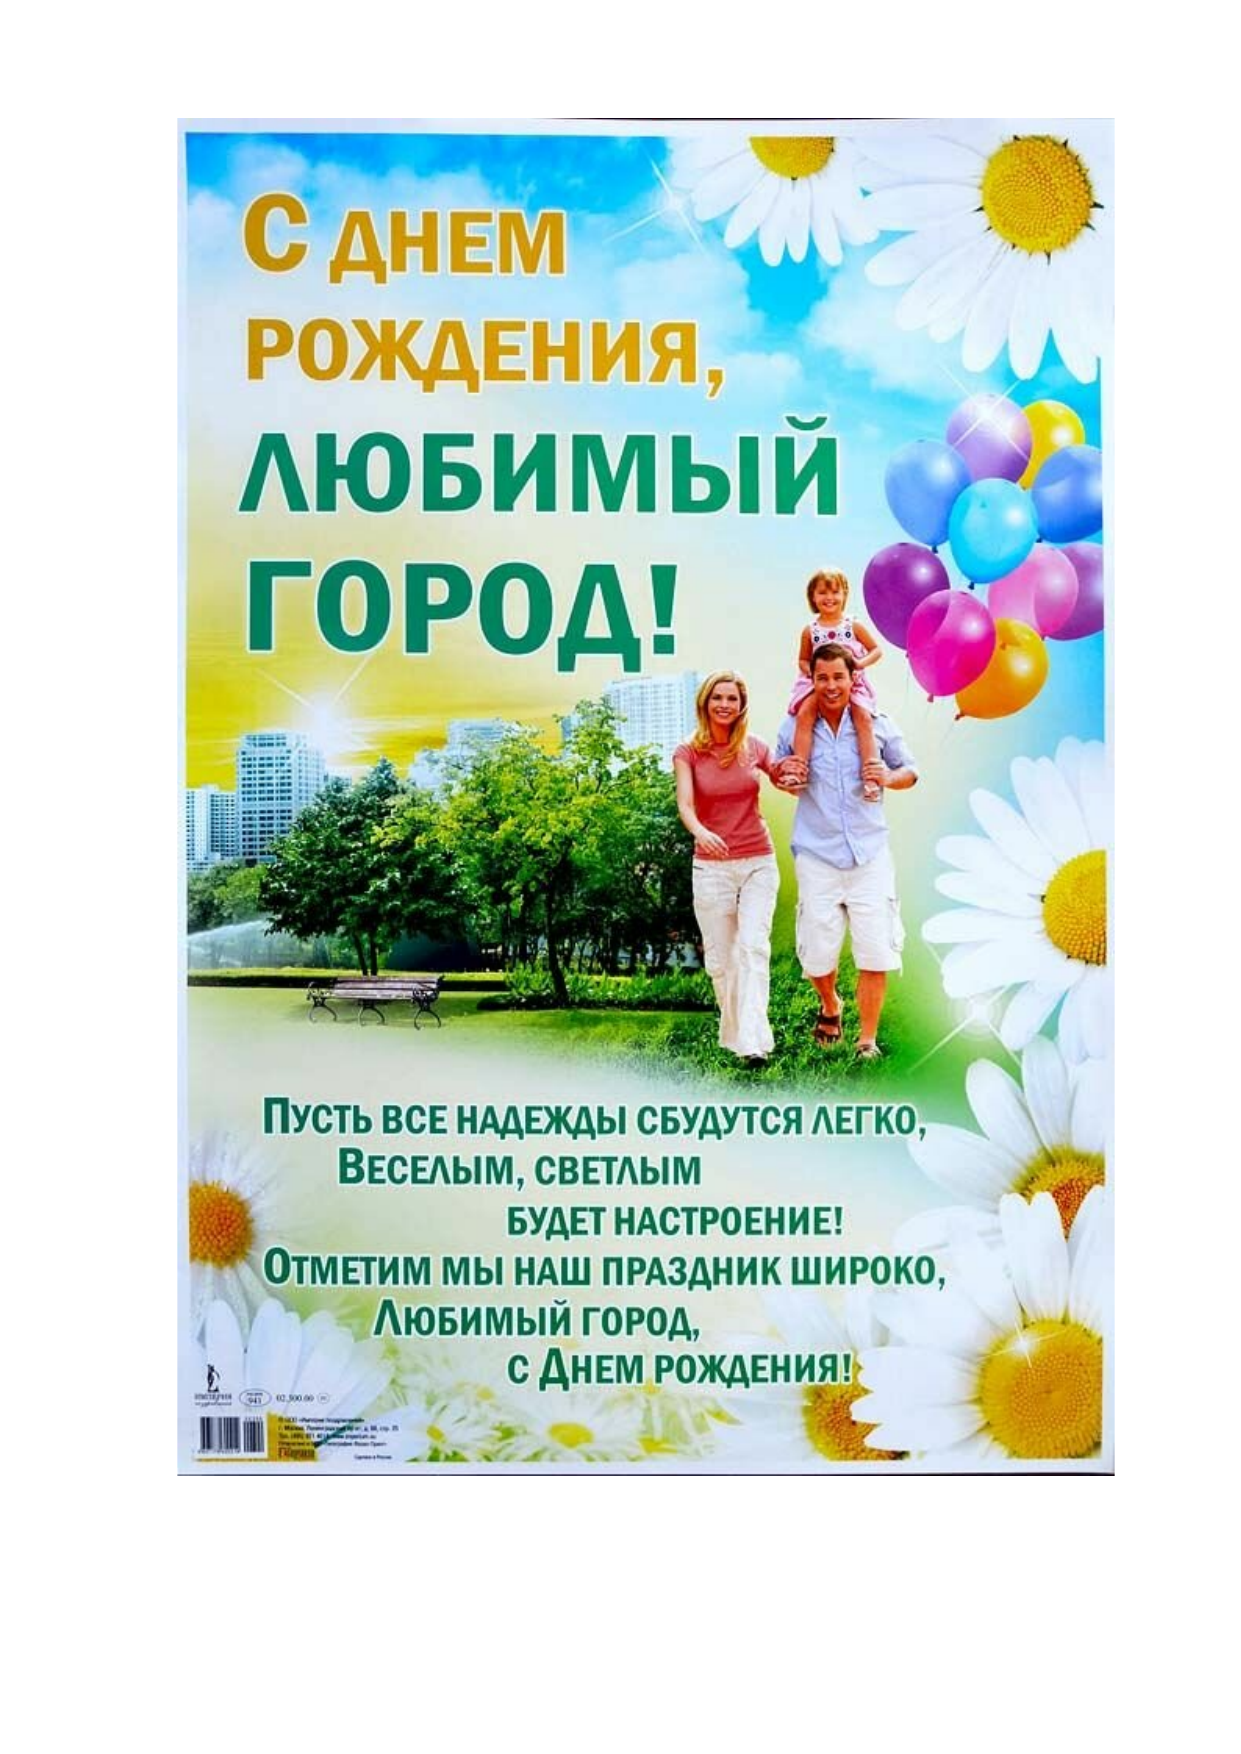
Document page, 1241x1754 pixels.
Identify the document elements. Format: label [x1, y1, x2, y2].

picture [177, 118, 1115, 1476]
